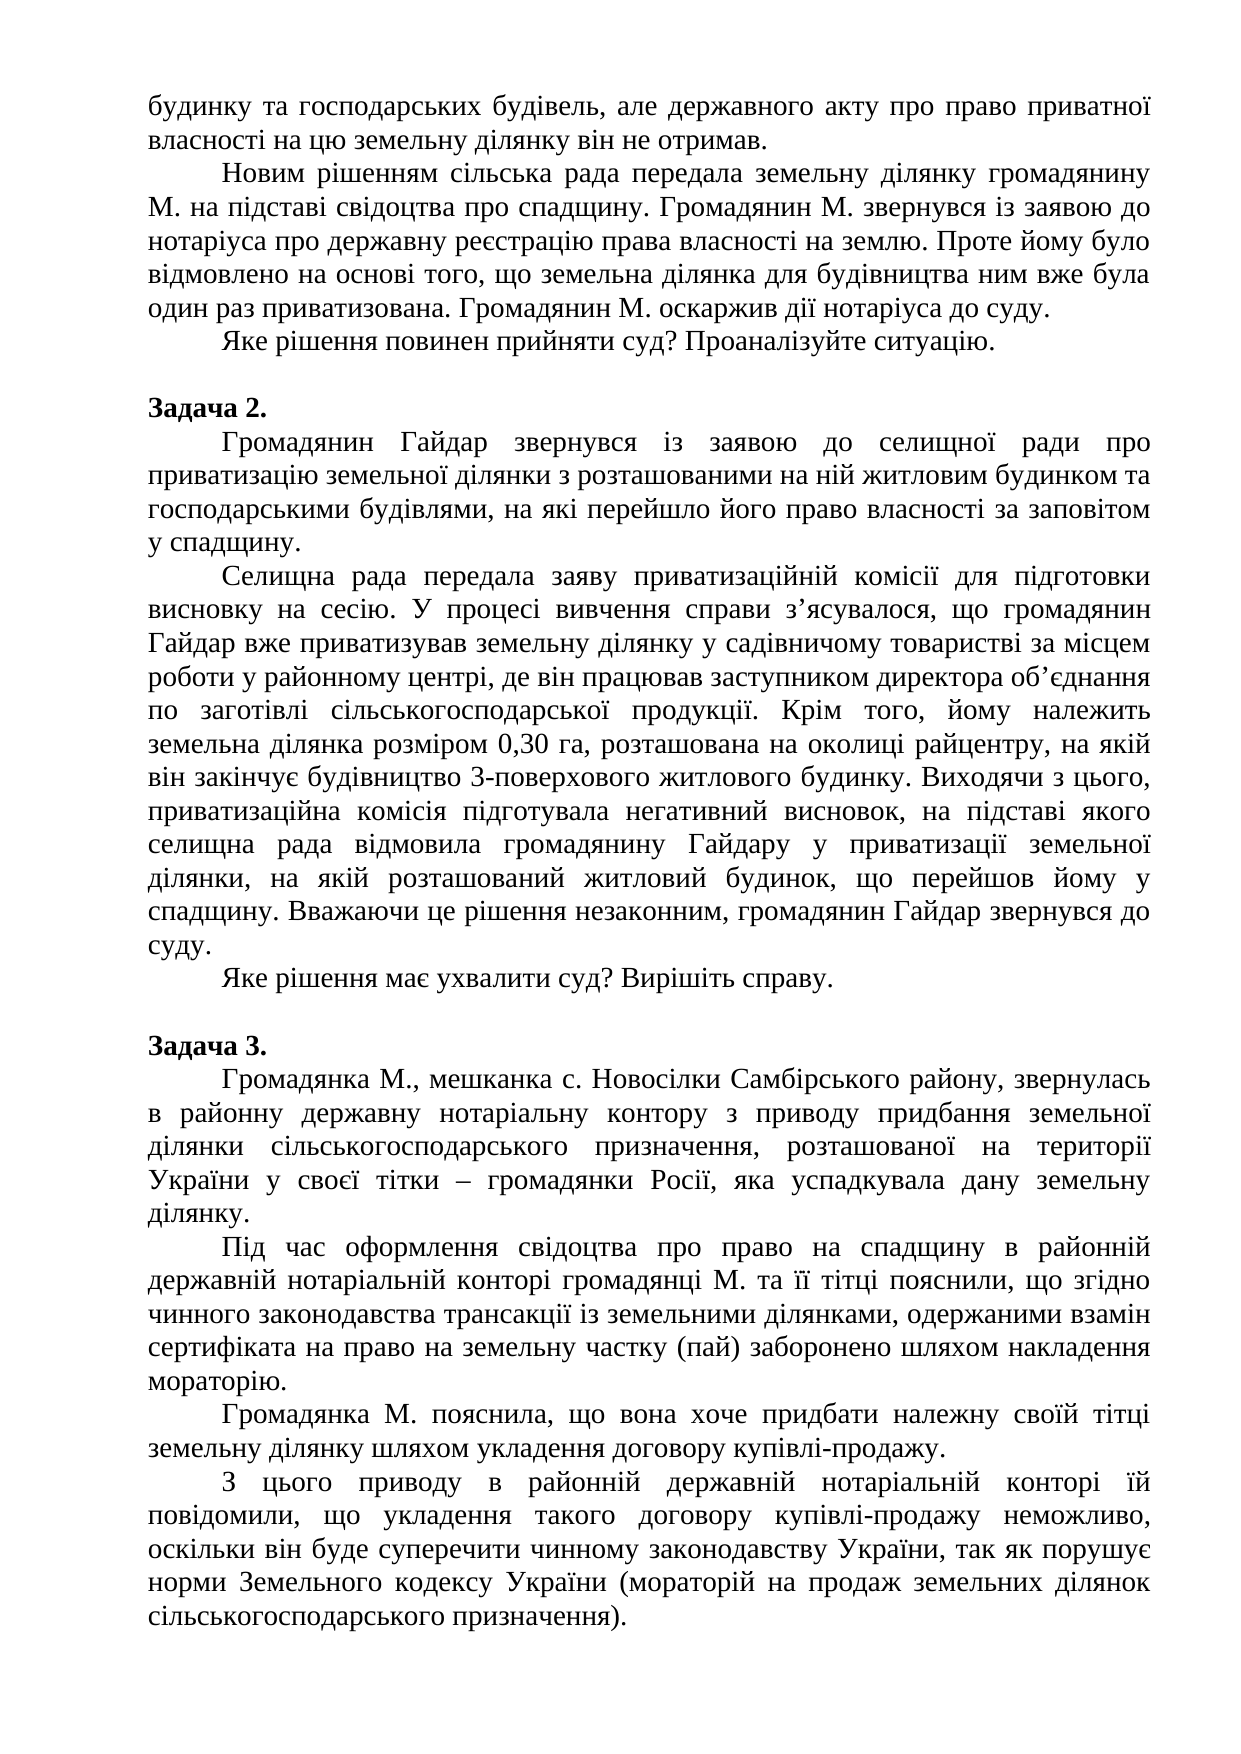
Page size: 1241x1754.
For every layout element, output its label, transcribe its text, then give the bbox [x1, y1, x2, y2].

text З цього приводу в районній державній нотаріальній конторі їй повідомили, що укладення такого договору купівлі-продажу неможливо, оскільки він буде суперечити чинному законодавству України, так як порушує норми Земельного кодексу України (мораторій на продаж земельних ділянок сільськогосподарського призначення). [148, 1464, 1152, 1631]
text Яке рішення має ухвалити суд? Вирішіть справу. [148, 961, 1152, 994]
text Селищна рада передала заяву приватизаційній комісії для підготовки висновку на сесію. У процесі вивчення справи з’ясувалося, що громадянин Гайдар вже приватизував земельну ділянку у садівничому товаристві за місцем роботи у районному центрі, де він працював заступником директора об’єднання по заготівлі сільськогосподарської продукції. Крім того, йому належить земельна ділянка розміром 0,30 га, розташована на околиці райцентру, на якій він закінчує будівництво 3-поверхового житлового будинку. Виходячи з цього, приватизаційна комісія підготувала негативний висновок, на підставі якого селищна рада відмовила громадянину Гайдару у приватизації земельної ділянки, на якій розташований житловий будинок, що перейшов йому у спадщину. Вважаючи це рішення незаконним, громадянин Гайдар звернувся до суду. [148, 558, 1152, 961]
text Громадянка М. пояснила, що вона хоче придбати належну своїй тітці земельну ділянку шляхом укладення договору купівлі-продажу. [148, 1397, 1152, 1464]
text Громадянин Гайдар звернувся із заявою до селищної ради про приватизацію земельної ділянки з розташованими на ній житловим будинком та господарськими будівлями, на які перейшло його право власності за заповітом у спадщину. [148, 424, 1152, 558]
text Задача 3. [148, 1028, 1152, 1061]
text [148, 88, 1152, 156]
text Задача 2. [148, 390, 1152, 424]
text Громадянка М., мешканка с. Новосілки Самбірського району, звернулась в районну державну нотаріальну контору з приводу придбання земельної ділянки сільськогосподарського призначення, розташованої на території України у своєї тітки – громадянки Росії, яка успадкувала дану земельну ділянку. [148, 1061, 1152, 1229]
text Яке рішення повинен прийняти суд? Проаналізуйте ситуацію. [148, 323, 1152, 357]
text Під час оформлення свідоцтва про право на спадщину в районній державній нотаріальній конторі громадянці М. та її тітці пояснили, що згідно чинного законодавства трансакції із земельними ділянками, одержаними взамін сертифіката на право на земельну частку (пай) заборонено шляхом накладення мораторію. [148, 1229, 1152, 1397]
text Новим рішенням сільська рада передала земельну ділянку громадянину М. на підставі свідоцтва про спадщину. Громадянин М. звернувся із заявою до нотаріуса про державну реєстрацію права власності на землю. Проте йому було відмовлено на основі того, що земельна ділянка для будівництва ним вже була один раз приватизована. Громадянин М. оскаржив дії нотаріуса до суду. [148, 156, 1152, 323]
